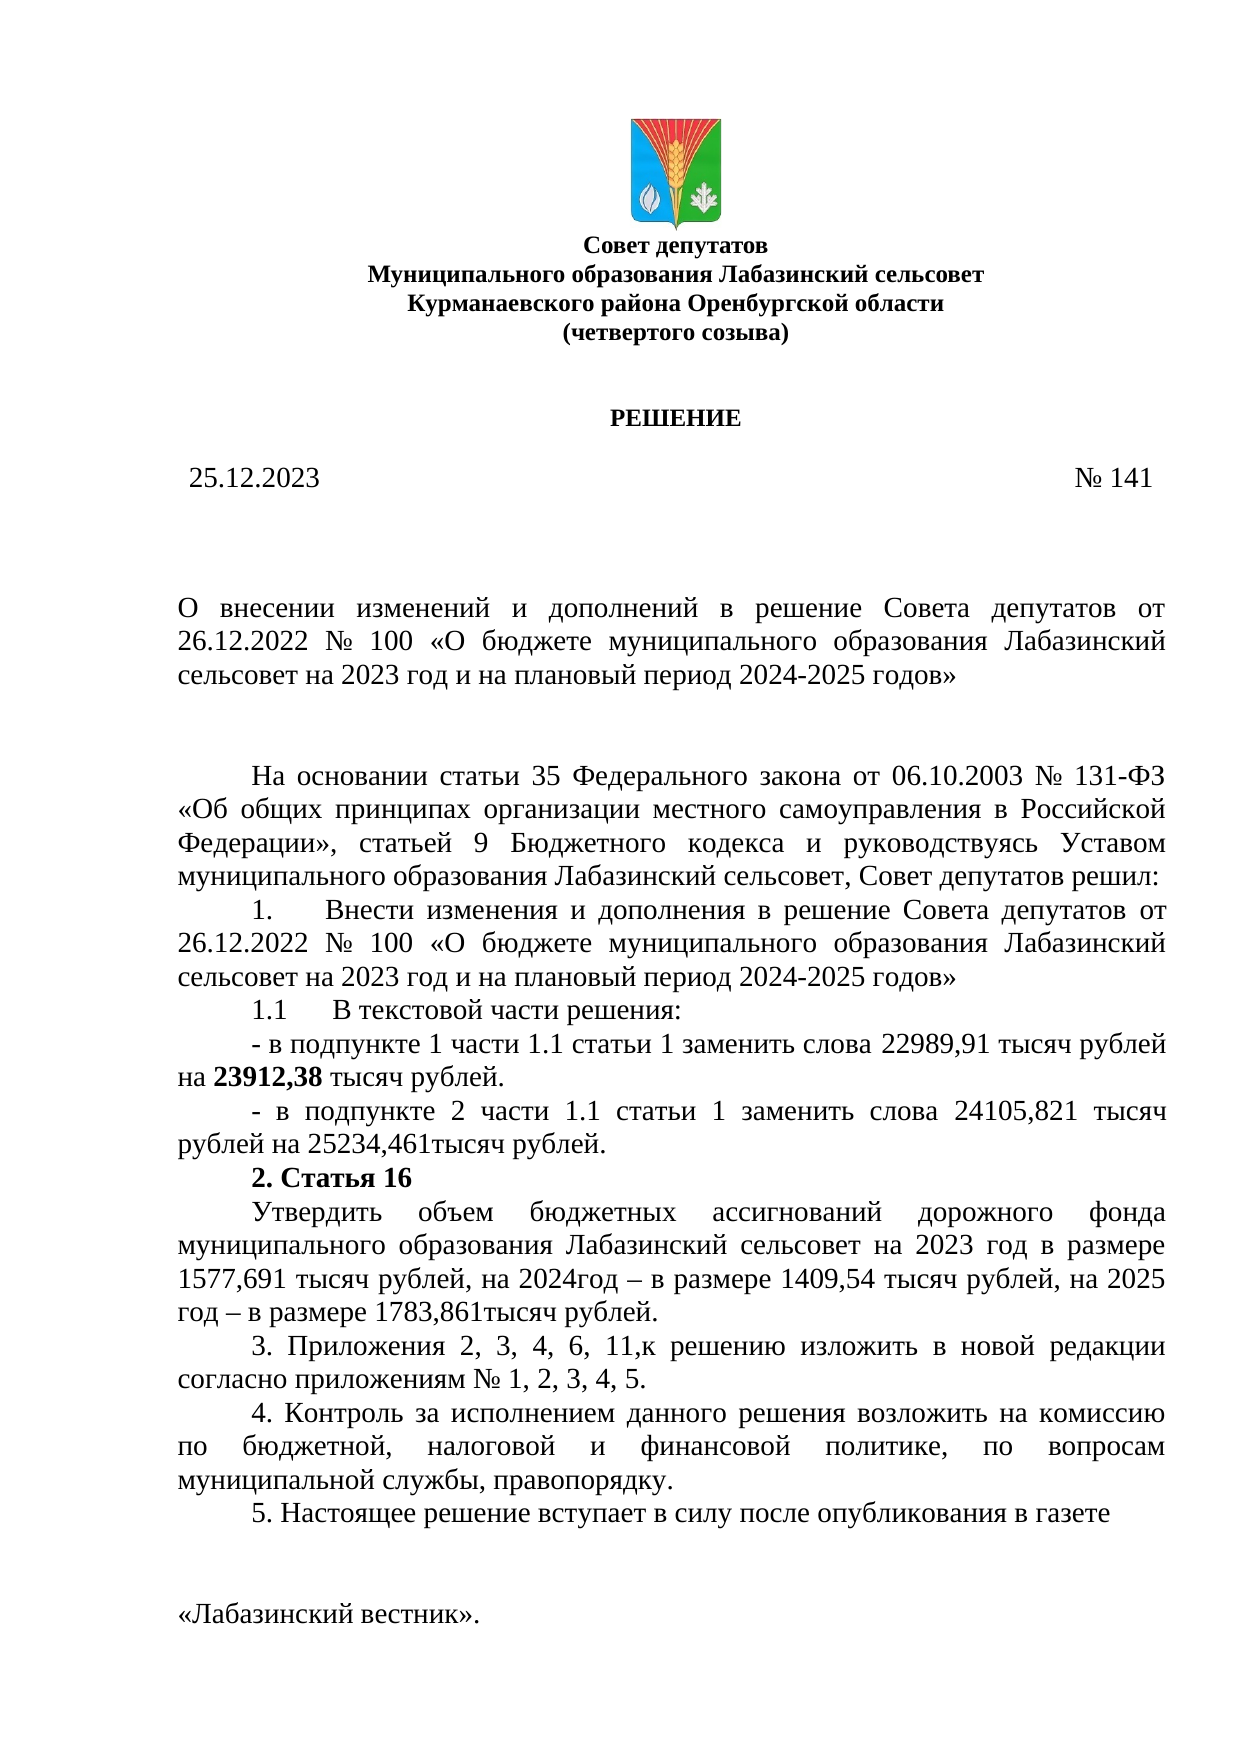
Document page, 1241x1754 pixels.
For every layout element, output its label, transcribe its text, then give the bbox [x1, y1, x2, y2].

subtitle - в подпункте 1 части 1.1 статьи 1 заменить слова 22989,91 тысяч рублей на 23912,38 тысяч рублей. [177, 1026, 1167, 1093]
text 3. Приложения 2, 3, 4, 6, 11,к решению изложить в новой редакции согласно приложениям № 1, 2, 3, 4, 5. [177, 1328, 1167, 1395]
subtitle - в подпункте 2 части 1.1 статьи 1 заменить слова 24105,821 тысяч рублей на 25234,461тысяч рублей. [177, 1093, 1167, 1160]
subtitle В текстовой части решения: [177, 992, 1167, 1026]
text Утвердить объем бюджетных ассигнований дорожного фонда муниципального образования Лабазинский сельсовет на 2023 год в размере 1577,691 тысяч рублей, на 2024год – в размере 1409,54 тысяч рублей, на 2025 год – в размере 1783,861тысяч рублей. [177, 1194, 1167, 1328]
list Внести изменения и дополнения в решение Совета депутатов от 26.12.2022 № 100 «О бюджете муниципального образования Лабазинский сельсовет на 2023 год и на плановый период 2024-2025 годов» [177, 892, 1167, 992]
subtitle 4. Контроль за исполнением данного решения возложить на комиссию по бюджетной, налоговой и финансовой политике, по вопросам муниципальной службы, правопорядку. [177, 1395, 1167, 1496]
text 2. Статья 16 [177, 1160, 1167, 1194]
table_header Совет депутатов Муниципального образования Лабазинский сельсовет Курманаевского района Оренбургской области (четвертого созыва) РЕШЕНИЕ 25.12.2023 № 141 [177, 118, 1174, 523]
text О внесении изменений и дополнений в решение Совета депутатов от 26.12.2022 № 100 «О бюджете муниципального образования Лабазинский сельсовет на 2023 год и на плановый период 2024-2025 годов» [177, 590, 1167, 691]
subtitle На основании статьи 35 Федерального закона от 06.10.2003 № 131-ФЗ «Об общих принципах организации местного самоуправления в Российской Федерации», статьей 9 Бюджетного кодекса и руководствуясь Уставом муниципального образования Лабазинский сельсовет, Совет депутатов решил: [177, 758, 1167, 892]
subtitle «Лабазинский вестник». [177, 1596, 1167, 1630]
picture [629, 118, 722, 231]
subtitle 5. Настоящее решение вступает в силу после опубликования в газете [177, 1496, 1167, 1529]
